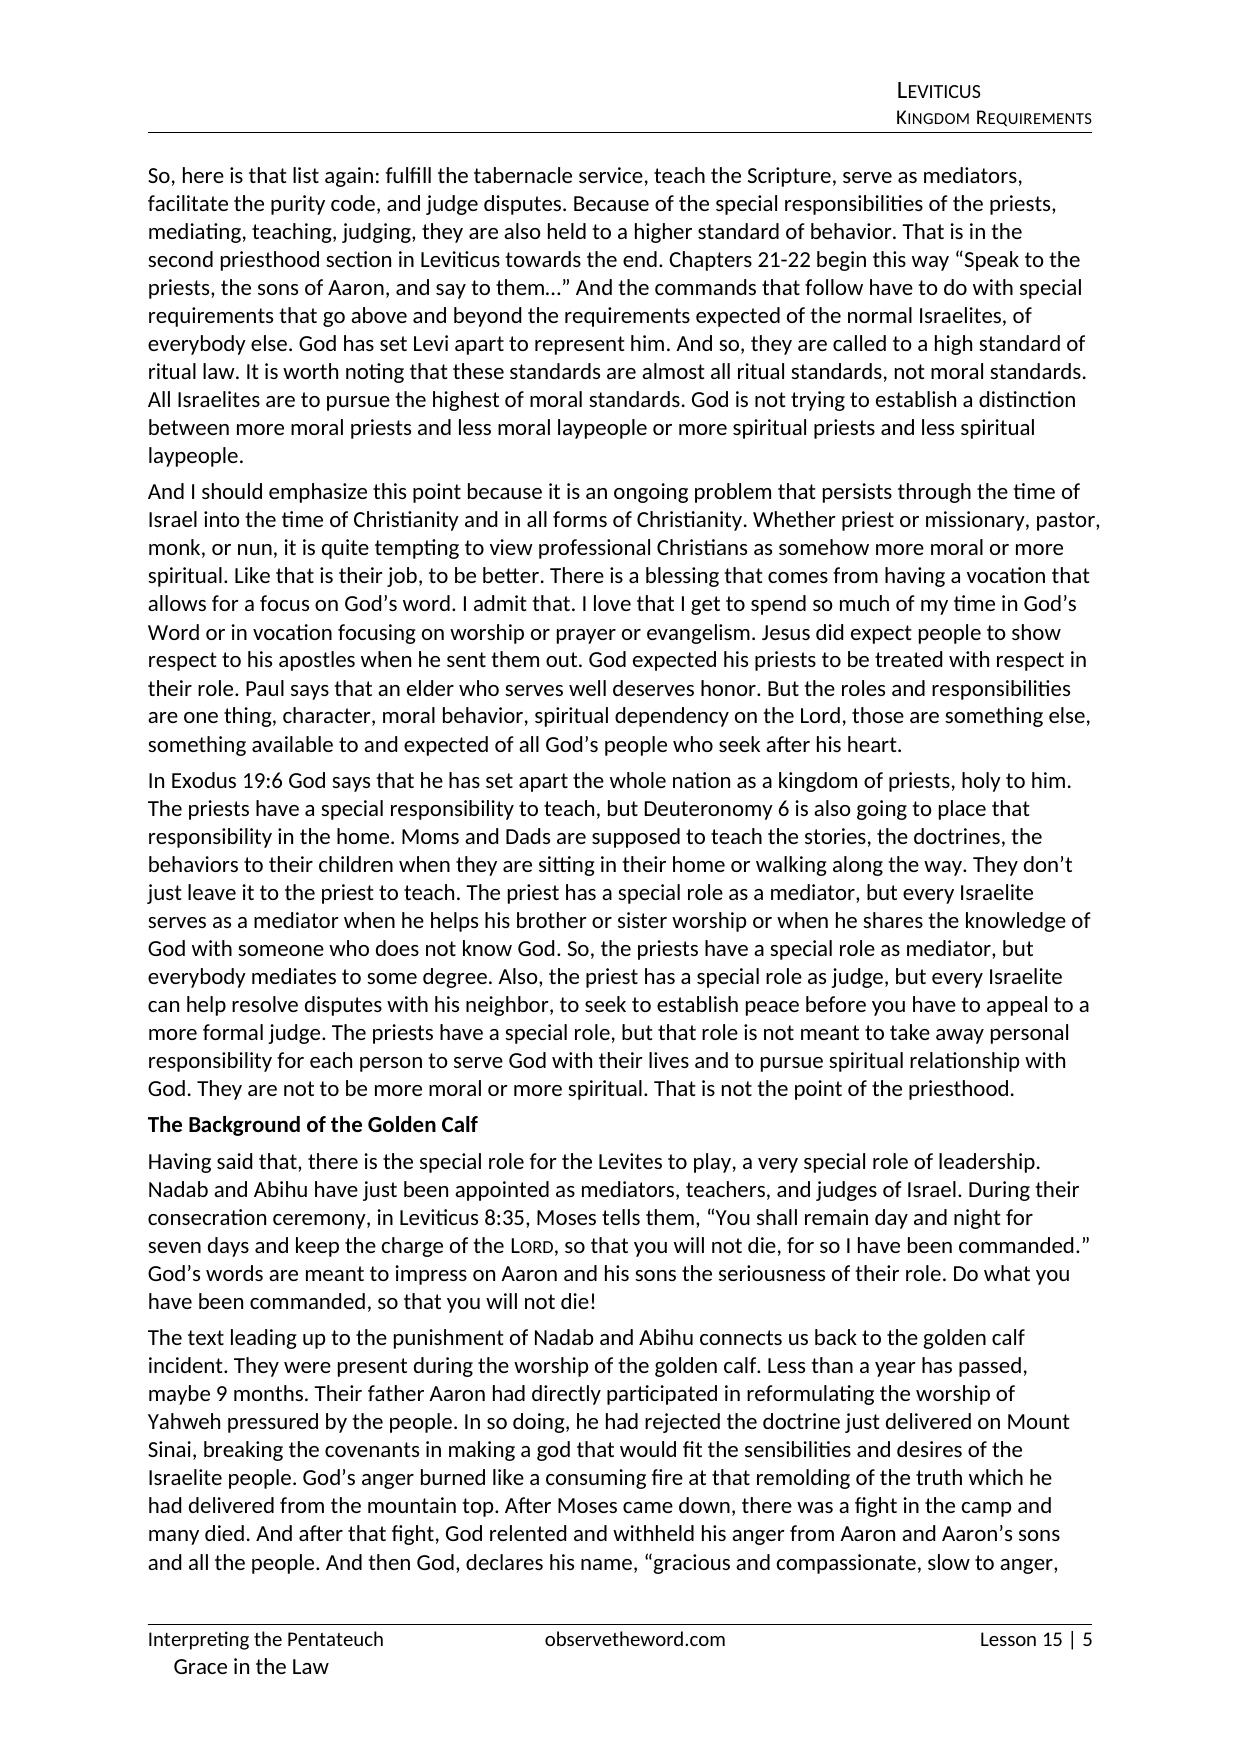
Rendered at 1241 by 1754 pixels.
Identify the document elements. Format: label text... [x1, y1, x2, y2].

text So, here is that list again: fulfill the tabernacle service, teach the Scripture, serve as mediators, facilitate the purity code, and judge disputes. Because of the special responsibilities of the priests, mediating, teaching, judging, they are also held to a higher standard of behavior. That is in the second priesthood section in Leviticus towards the end. Chapters 21-22 begin this way “Speak to the priests, the sons of Aaron, and say to them…” And the commands that follow have to do with special requirements that go above and beyond the requirements expected of the normal Israelites, of everybody else. God has set Levi apart to represent him. And so, they are called to a high standard of ritual law. It is worth noting that these standards are almost all ritual standards, not moral standards. All Israelites are to pursue the highest of moral standards. God is not trying to establish a distinction between more moral priests and less moral laypeople or more spiritual priests and less spiritual laypeople. [148, 161, 1093, 469]
text In Exodus 19:6 God says that he has set apart the whole nation as a kingdom of priests, holy to him. The priests have a special responsibility to teach, but Deuteronomy 6 is also going to place that responsibility in the home. Moms and Dads are supposed to teach the stories, the doctrines, the behaviors to their children when they are sitting in their home or walking along the way. They don’t just leave it to the priest to teach. The priest has a special role as a mediator, but every Israelite serves as a mediator when he helps his brother or sister worship or when he shares the knowledge of God with someone who does not know God. So, the priests have a special role as mediator, but everybody mediates to some degree. Also, the priest has a special role as judge, but every Israelite can help resolve disputes with his neighbor, to seek to establish peace before you have to appeal to a more formal judge. The priests have a special role, but that role is not meant to take away personal responsibility for each person to serve God with their lives and to pursue spiritual relationship with God. They are not to be more moral or more spiritual. That is not the point of the priesthood. [148, 766, 1092, 1102]
text And I should emphasize this point because it is an ongoing problem that persists through the time of Israel into the time of Christianity and in all forms of Christianity. Whether priest or missionary, pastor, monk, or nun, it is quite tempting to view professional Christians as somehow more moral or more spiritual. Like that is their job, to be better. There is a blessing that comes from having a vocation that allows for a focus on God’s word. I admit that. I love that I get to spend so much of my time in God’s Word or in vocation focusing on worship or prayer or evangelism. Jesus did expect people to show respect to his apostles when he sent them out. God expected his priests to be treated with respect in their role. Paul says that an elder who serves well deserves honor. But the roles and responsibilities are one thing, character, moral behavior, spiritual dependency on the Lord, those are something else, something available to and expected of all God’s people who seek after his heart. [148, 477, 1107, 758]
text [148, 1323, 1092, 1576]
text Having said that, there is the special role for the Levites to play, a very special role of leadership. Nadab and Abihu have just been appointed as mediators, teachers, and judges of Israel. During their consecration ceremony, in Leviticus 8:35, Moses tells them, “You shall remain day and night for seven days and keep the charge of the Lord, so that you will not die, for so I have been commanded.” God’s words are meant to impress on Aaron and his sons the seriousness of their role. Do what you have been commanded, so that you will not die! [148, 1147, 1092, 1315]
subtitle The Background of the Golden Calf [148, 1111, 1092, 1139]
